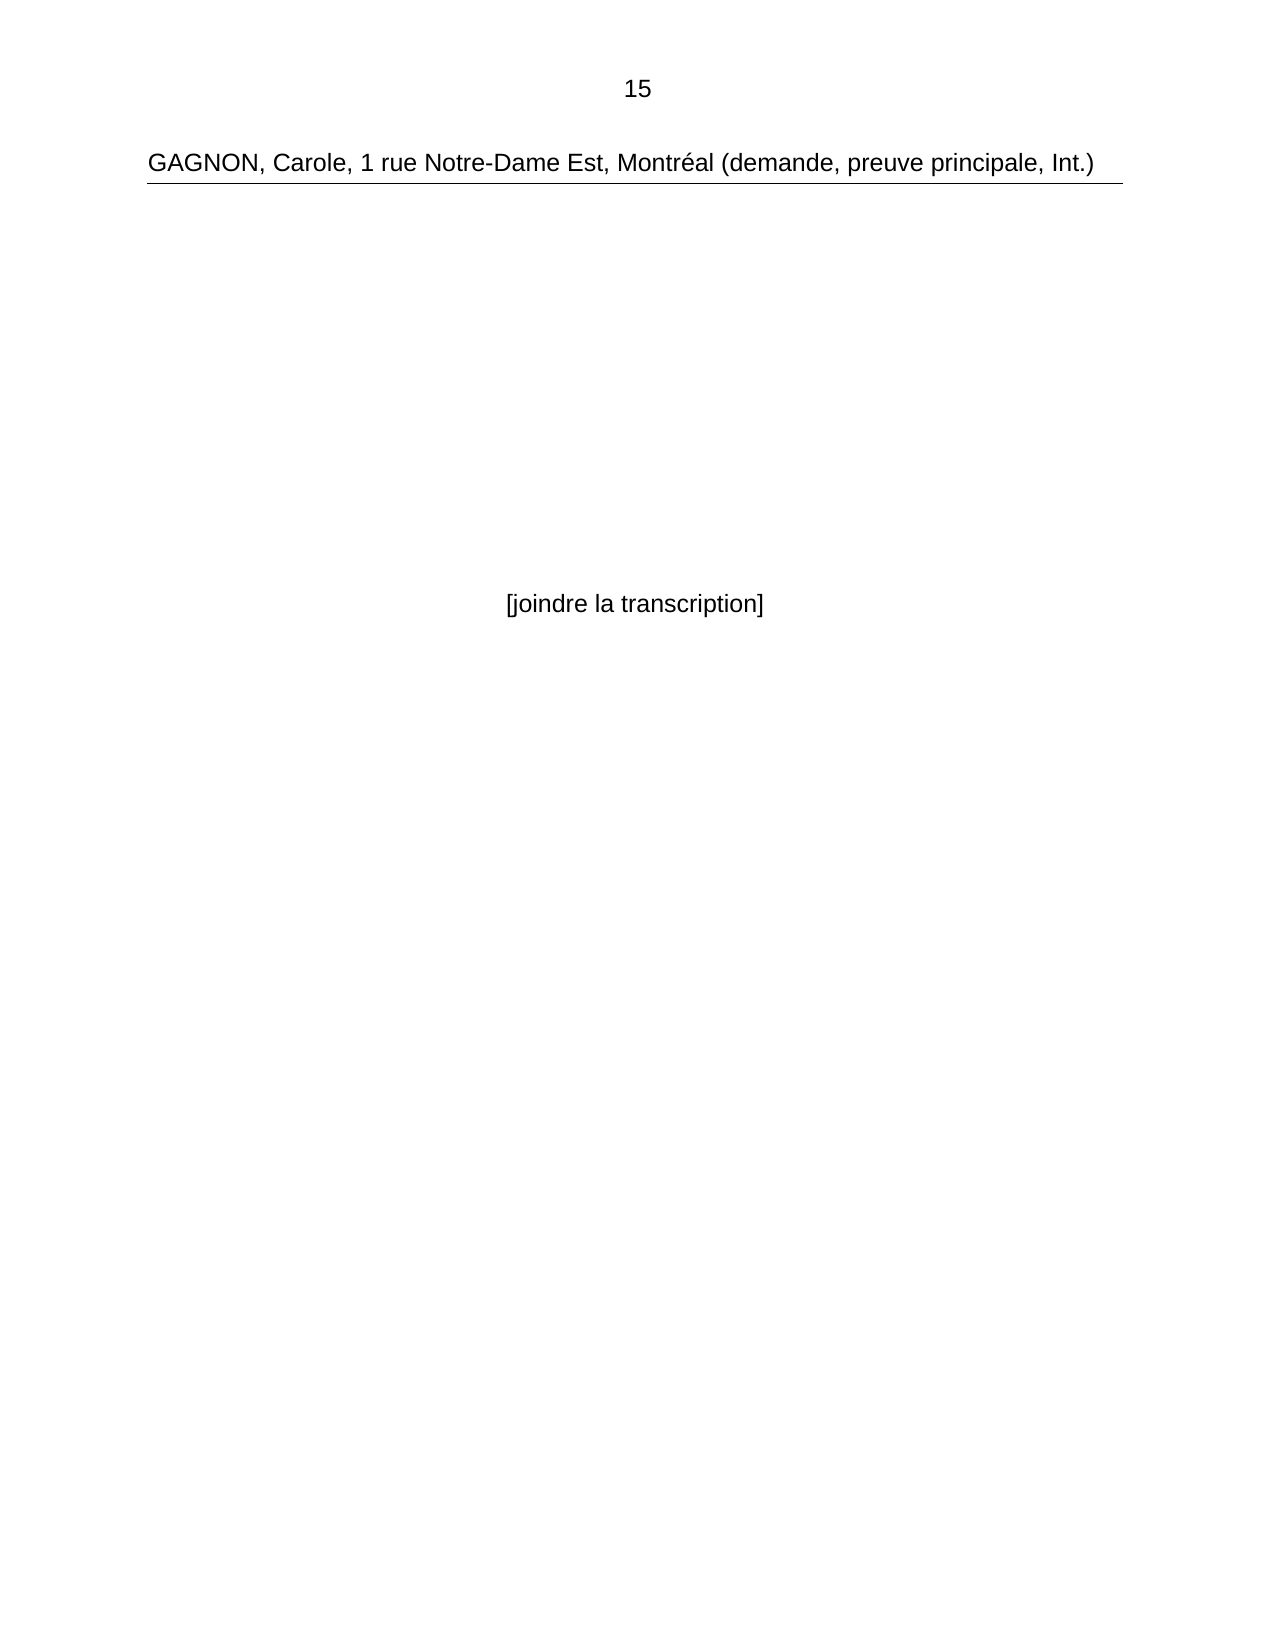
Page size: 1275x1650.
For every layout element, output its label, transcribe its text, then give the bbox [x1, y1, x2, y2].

text GAGNON, Carole, 1 rue Notre-Dame Est, Montréal (demande, preuve principale, Int.) [148, 148, 1127, 176]
text [joindre la transcription] [148, 588, 1123, 617]
